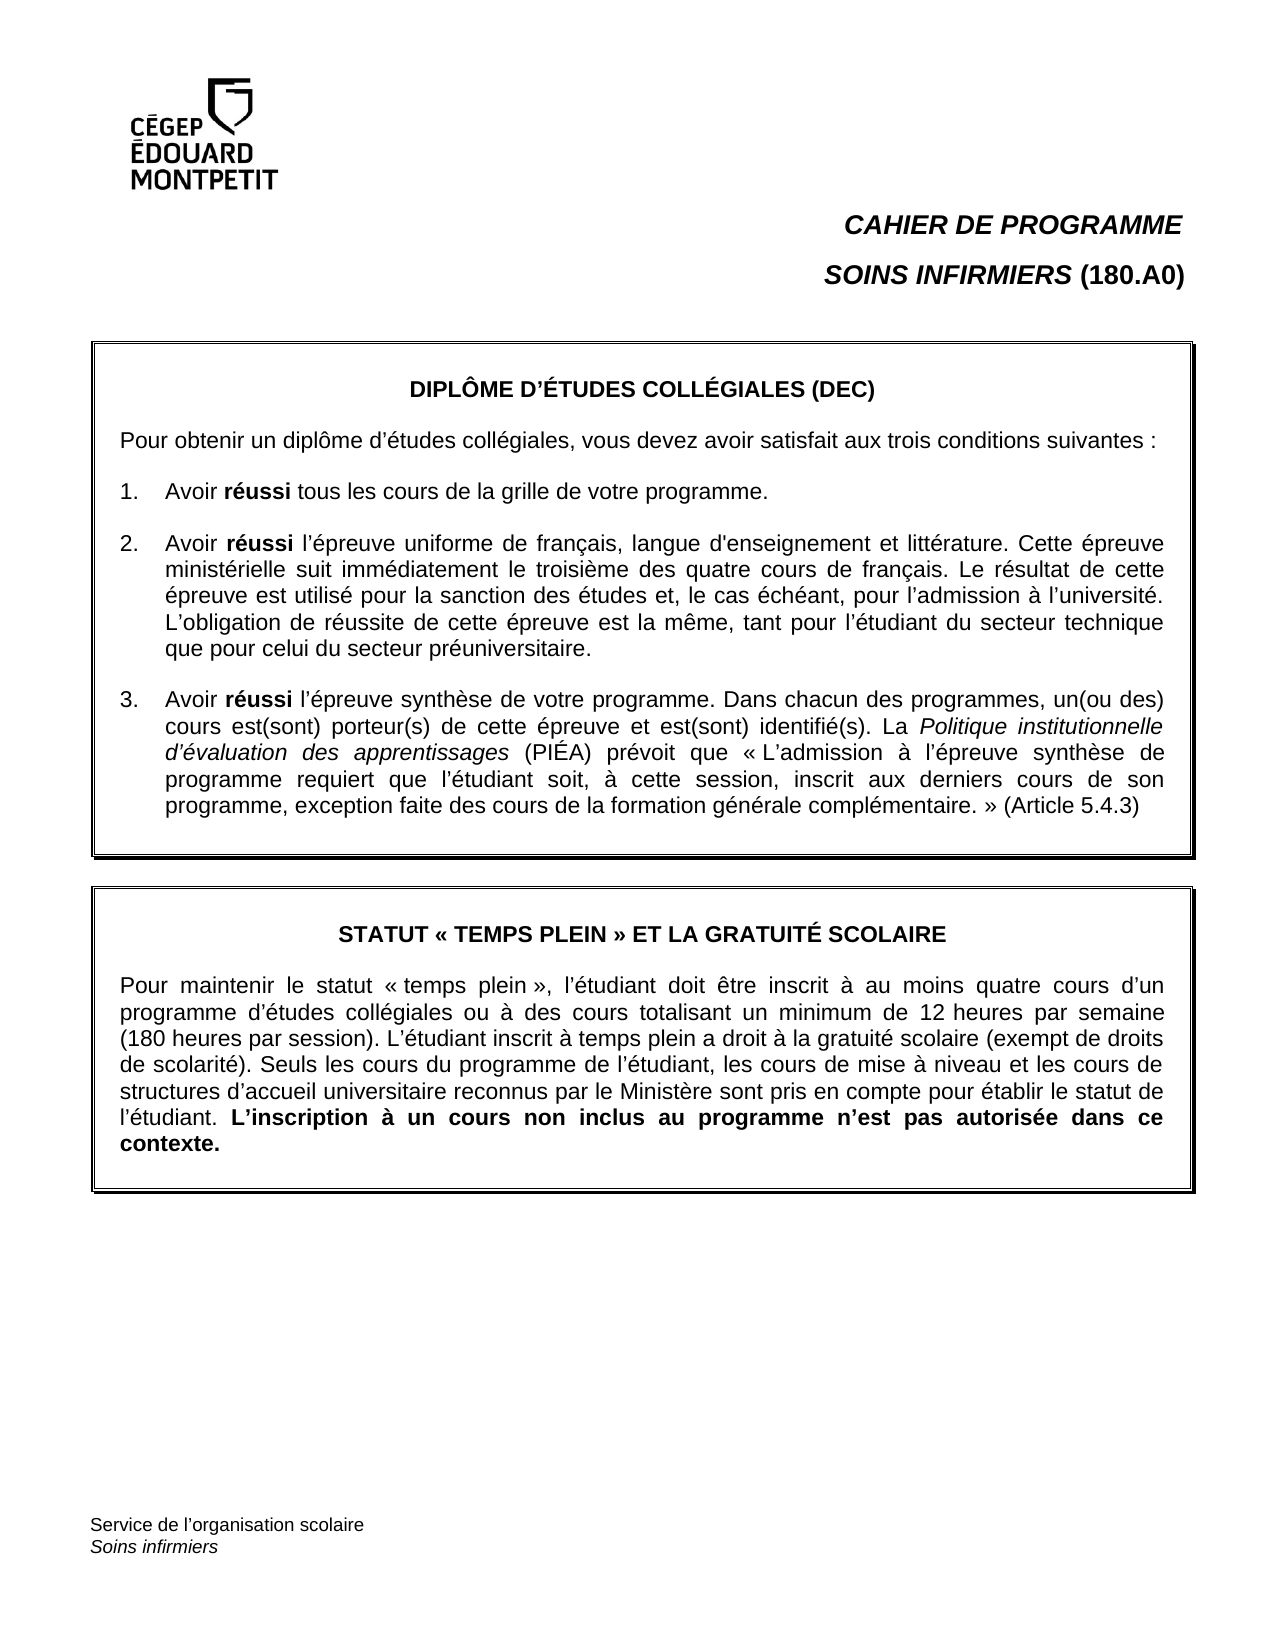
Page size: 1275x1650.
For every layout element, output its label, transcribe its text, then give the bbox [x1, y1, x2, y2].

text 2. Avoir réussi l’épreuve uniforme de français, langue d'enseignement et littérature. Cette épreuve ministérielle suit immédiatement le troisième des quatre cours de français. Le résultat de cette épreuve est utilisé pour la sanction des études et, le cas échéant, pour l’admission à l’université. L’obligation de réussite de cette épreuve est la même, tant pour l’étudiant du secteur technique que pour celui du secteur préuniversitaire. [95, 514, 1190, 661]
text SOINS INFIRMIERS (180.A0) [90, 259, 1185, 290]
picture [111, 58, 297, 209]
text 1. Avoir réussi tous les cours de la grille de votre programme. [95, 463, 1190, 505]
text CAHIER DE PROGRAMME [90, 127, 1185, 240]
text statut « temps plein » et la gratuité scolaire [95, 905, 1190, 947]
text 3. Avoir réussi l’épreuve synthèse de votre programme. Dans chacun des programmes, un(ou des) cours est(sont) porteur(s) de cette épreuve et est(sont) identifié(s). La Politique institutionnelle d’évaluation des apprentissages (PIÉA) prévoit que « L’admission à l’épreuve synthèse de programme requiert que l’étudiant soit, à cette session, inscrit aux derniers cours de son programme, exception faite des cours de la formation générale complémentaire. » (Article 5.4.3) [95, 671, 1190, 818]
text Pour maintenir le statut « temps plein », l’étudiant doit être inscrit à au moins quatre cours d’un programme d’études collégiales ou à des cours totalisant un minimum de 12 heures par semaine (180 heures par session). L’étudiant inscrit à temps plein a droit à la gratuité scolaire (exempt de droits de scolarité). Seuls les cours du programme de l’étudiant, les cours de mise à niveau et les cours de structures d’accueil universitaire reconnus par le Ministère sont pris en compte pour établir le statut de l’étudiant. L’inscription à un cours non inclus au programme n’est pas autorisée dans ce contexte. [95, 957, 1190, 1157]
text Pour obtenir un diplôme d’études collégiales, vous devez avoir satisfait aux trois conditions suivantes : [95, 411, 1190, 453]
text Diplôme d’études collégiales (Dec) [95, 360, 1190, 402]
